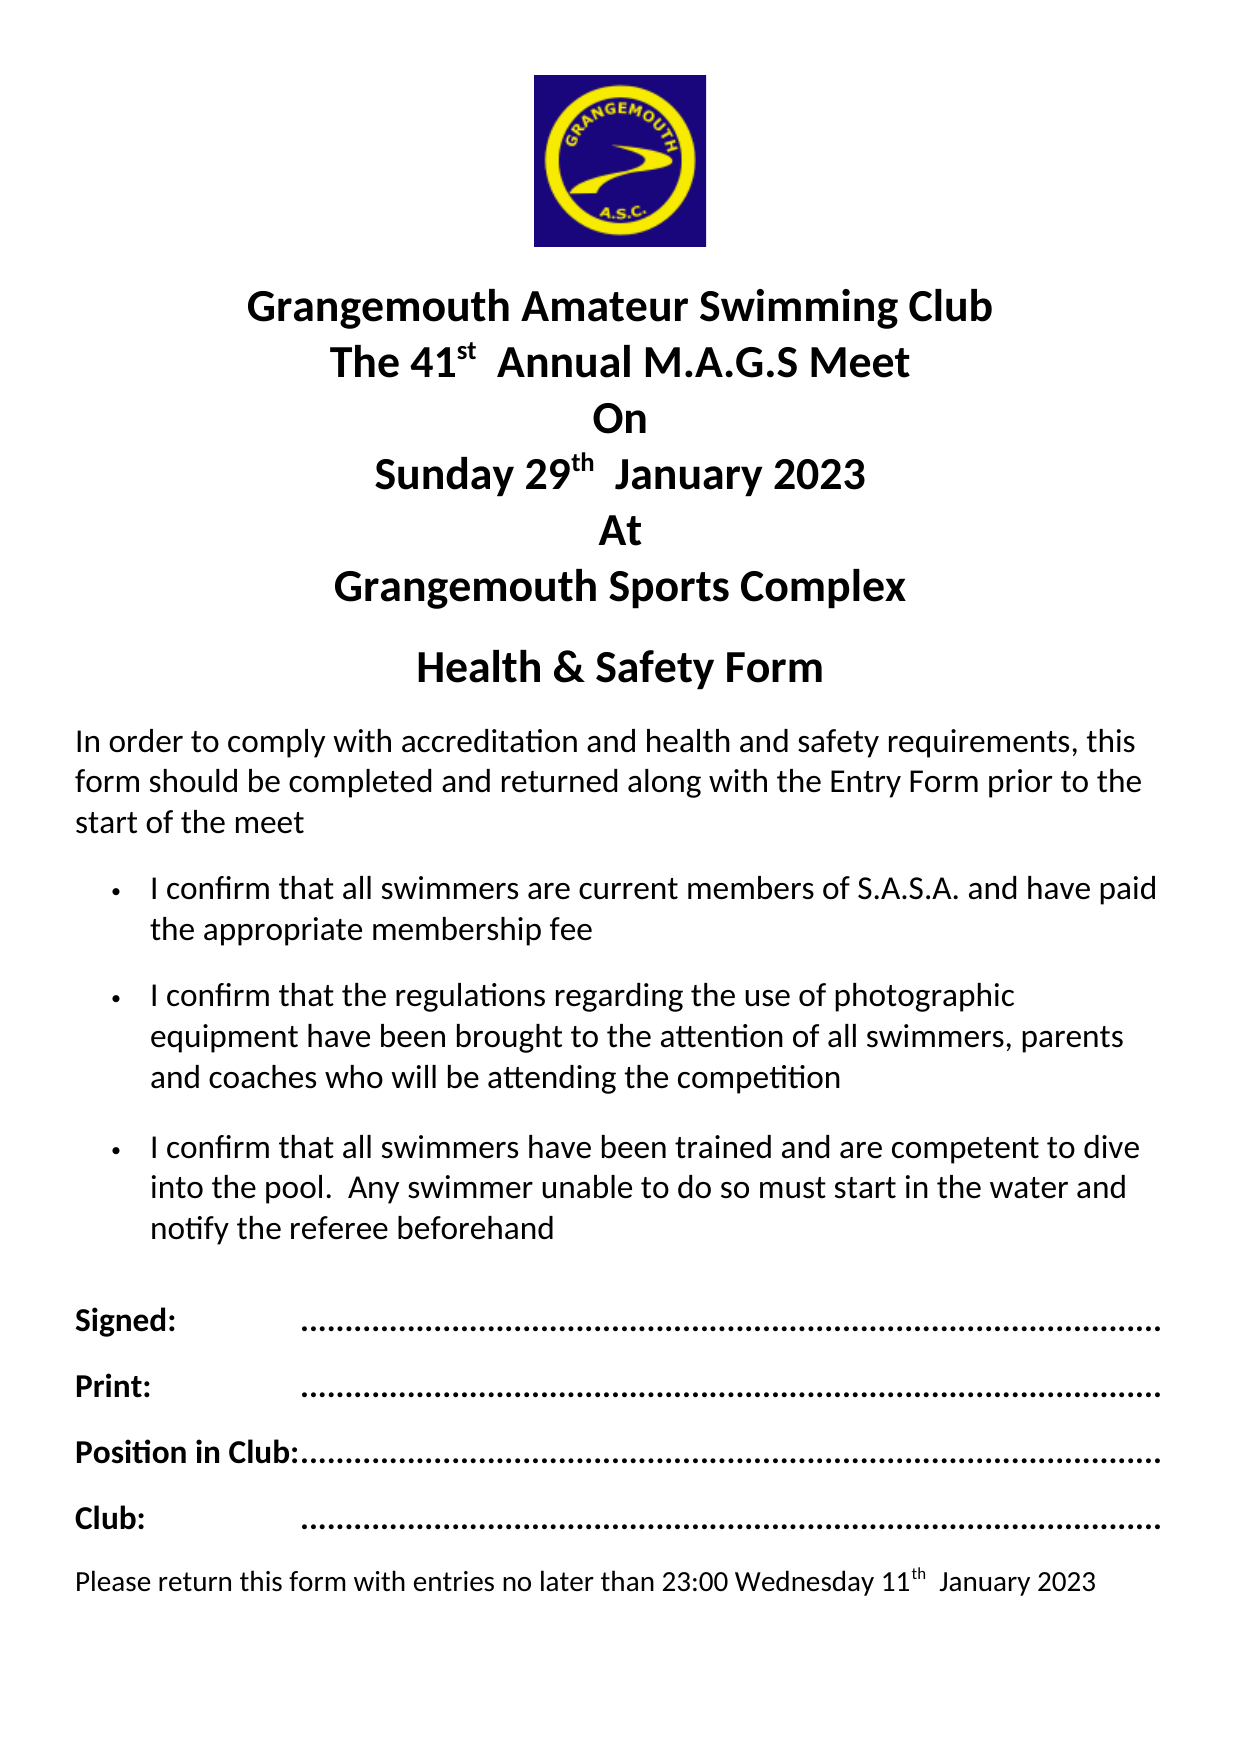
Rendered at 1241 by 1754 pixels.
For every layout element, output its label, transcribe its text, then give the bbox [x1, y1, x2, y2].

text Health & Safety Form [75, 638, 1165, 694]
text At [75, 501, 1165, 557]
list I confirm that the regulations regarding the use of photographic equipment have been brought to the attention of all swimmers, parents and coaches who will be attending the competition [112, 974, 1165, 1096]
list I confirm that all swimmers have been trained and are competent to dive into the pool. Any swimmer unable to do so must start in the water and notify the referee beforehand [112, 1126, 1165, 1248]
text The 41st Annual M.A.G.S Meet [75, 333, 1165, 389]
text Club: ................................................................................................. [75, 1497, 1165, 1538]
text On [75, 389, 1165, 445]
picture [534, 75, 707, 247]
list I confirm that all swimmers are current members of S.A.S.A. and have paid the appropriate membership fee [112, 867, 1165, 949]
text Please return this form with entries no later than 23:00 Wednesday 11th January 2023 [75, 1563, 1165, 1599]
text In order to comply with accreditation and health and safety requirements, this form should be completed and returned along with the Entry Form prior to the start of the meet [75, 720, 1165, 842]
text Signed: ................................................................................................. [75, 1299, 1165, 1339]
text Print: ................................................................................................. [75, 1365, 1165, 1406]
text Sunday 29th January 2023 [75, 445, 1165, 501]
text Grangemouth Sports Complex [75, 557, 1165, 613]
text Grangemouth Amateur Swimming Club [75, 277, 1165, 333]
text Position in Club: ................................................................................................. [75, 1431, 1165, 1472]
